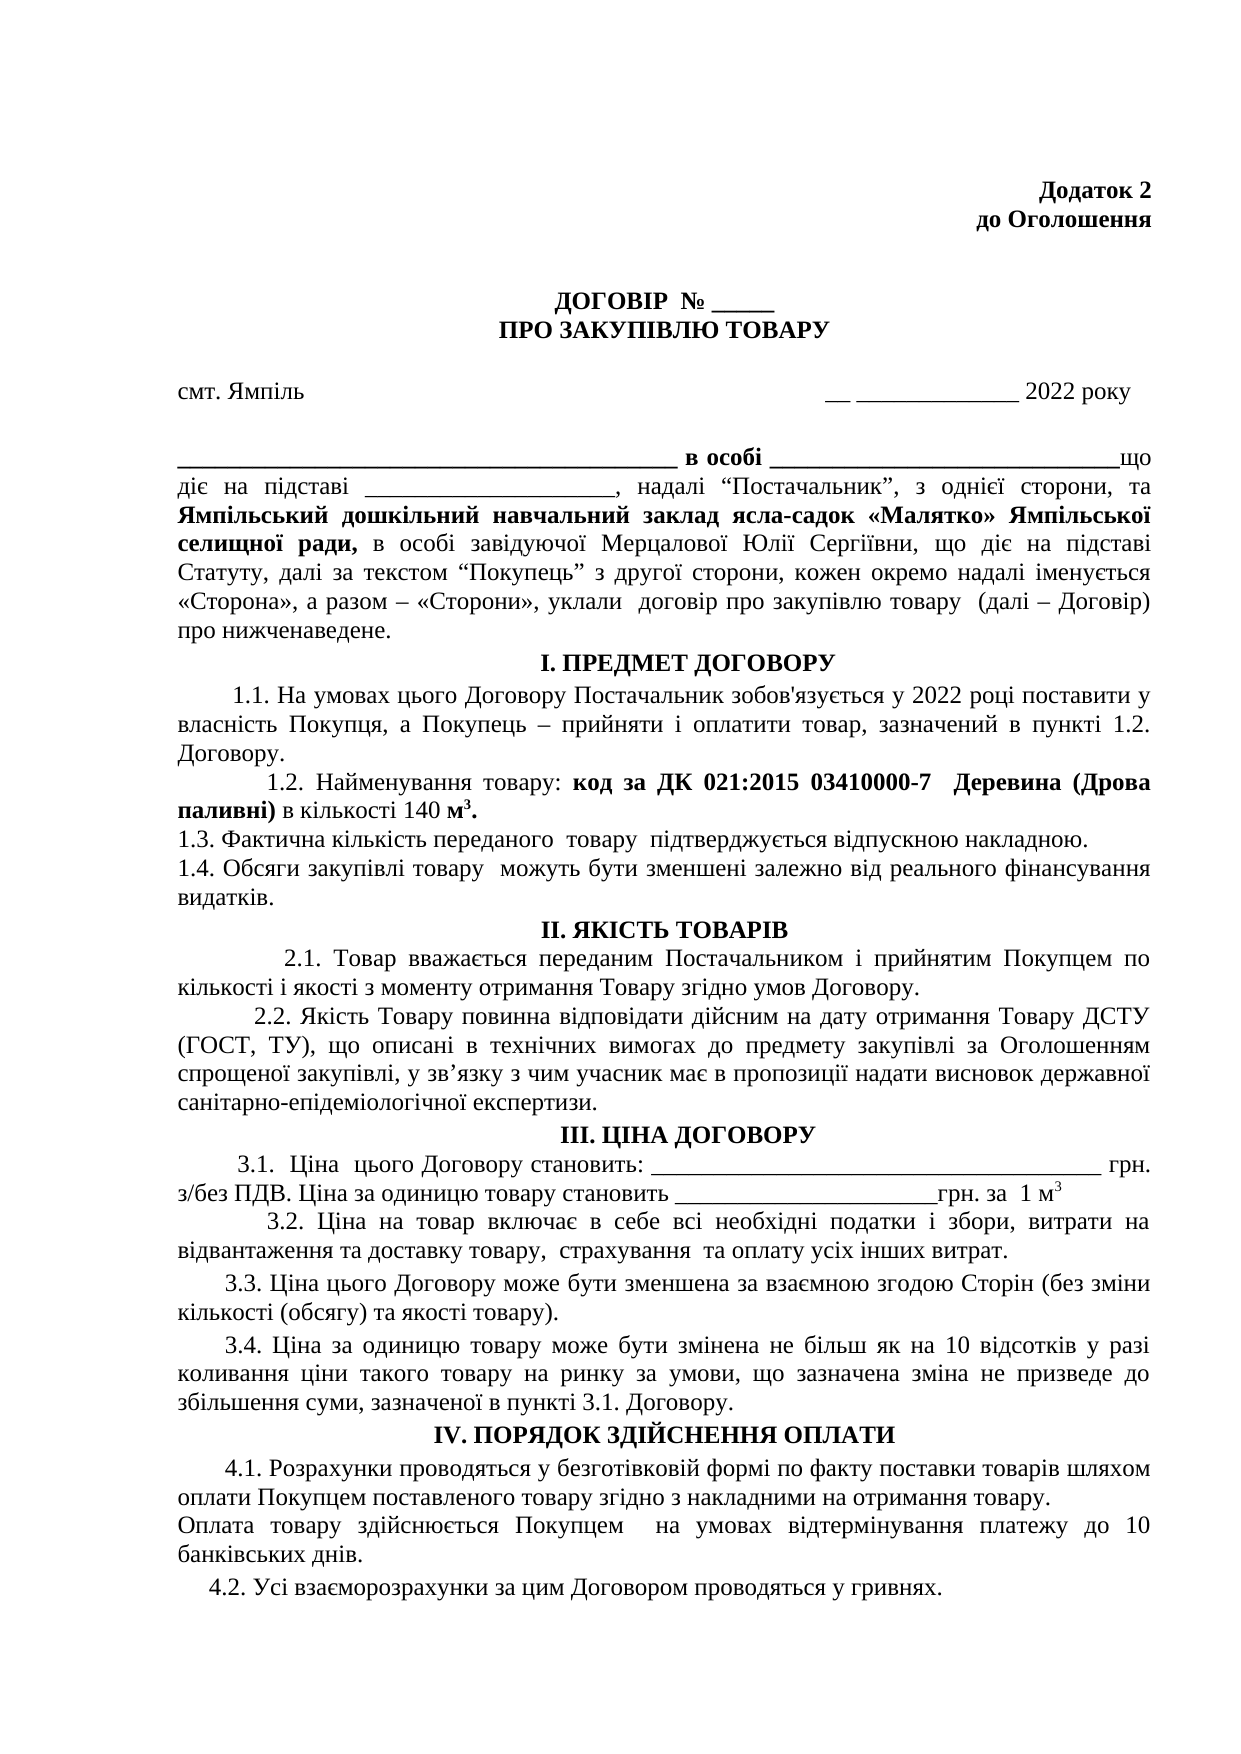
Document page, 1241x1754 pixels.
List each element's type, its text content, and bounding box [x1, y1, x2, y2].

table_header __ _____________ 2022 року [664, 372, 1163, 405]
text ________________________________________ в особі ____________________________що діє на підставі ____________________, надалі “Постачальник”, з однієї сторони, та Ямпільський дошкільний навчальний заклад ясла-садок «Малятко» Ямпільської селищної ради, в особі завідуючої Мерцалової Юлії Сергіївни, що діє на підставі Статуту, далі за текстом “Покупець” з другої сторони, кожен окремо надалі іменується «Сторона», а разом – «Сторони», уклали договір про закупівлю товару (далі – Договір) про нижченаведене. [177, 442, 1152, 643]
text Оплата товару здійснюється Покупцем на умовах відтермінування платежу до 10 банківських днів. [177, 1511, 1152, 1568]
text 3.3. Ціна цього Договору може бути зменшена за взаємною згодою Сторін (без зміни кількості (обсягу) та якості товару). [177, 1268, 1152, 1326]
text 4.2. Усі взаєморозрахунки за цим Договором проводяться у гривнях. [177, 1572, 1152, 1601]
text 1.2. Найменування товару: код за ДК 021:2015 03410000-7 Деревина (Дрова паливні) в кількості 140 м3. [177, 767, 1152, 824]
text ПРО ЗАКУПІВЛЮ ТОВАРУ [177, 315, 1152, 343]
text 4.1. Розрахунки проводяться у безготівковій формі по факту поставки товарів шляхом оплати Покупцем поставленого товару згідно з накладними на отримання товару. [177, 1453, 1152, 1511]
text 1.1. На умовах цього Договору Постачальник зобов'язується у 2022 році поставити у власність Покупця, а Покупець – прийняти і оплатити товар, зазначений в пункті 1.2. Договору. [177, 681, 1152, 767]
text 3.4. Ціна за одиницю товару може бути змінена не більш як на 10 відсотків у разі коливання ціни такого товару на ринку за умови, що зазначена зміна не призведе до збільшення суми, зазначеної в пункті 3.1. Договору. [177, 1330, 1152, 1416]
text 1.4. Обсяги закупівлі товару можуть бути зменшені залежно від реального фінансування видатків. [177, 853, 1152, 911]
text I. ПРЕДМЕТ ДОГОВОРУ [177, 648, 1152, 676]
table_header смт. Ямпіль [166, 372, 664, 405]
text 2.1. Товар вважається переданим Постачальником і прийнятим Покупцем по кількості і якості з моменту отримання Товару згідно умов Договору. [177, 943, 1152, 1001]
text Додаток 2 [177, 176, 1152, 204]
text 1.3. Фактична кількість переданого товару підтверджується відпускною накладною. [177, 824, 1152, 853]
text ДОГОВІР № _____ [177, 286, 1152, 315]
text до Оголошення [162, 204, 1152, 233]
text 2.2. Якість Товару повинна відповідати дійсним на дату отримання Товару ДСТУ (ГОСТ, ТУ), що описані в технічних вимогах до предмету закупівлі за Оголошенням спрощеної закупівлі, у зв’язку з чим учасник має в пропозиції надати висновок державної санітарно-епідеміологічної експертизи. [177, 1001, 1152, 1116]
text 3.1. Ціна цього Договору становить: ____________________________________ грн. з/без ПДВ. Ціна за одиницю товару становить _____________________грн. за 1 м3 [177, 1149, 1152, 1206]
text 3.2. Ціна на товар включає в себе всі необхідні податки і збори, витрати на відвантаження та доставку товару, страхування та оплату усіх інших витрат. [177, 1206, 1152, 1264]
text IV. ПОРЯДОК ЗДІЙСНЕННЯ ОПЛАТИ [177, 1420, 1152, 1449]
text II. ЯКІСТЬ ТОВАРІВ [177, 915, 1152, 943]
text III. ЦІНА ДОГОВОРУ [177, 1120, 1152, 1149]
